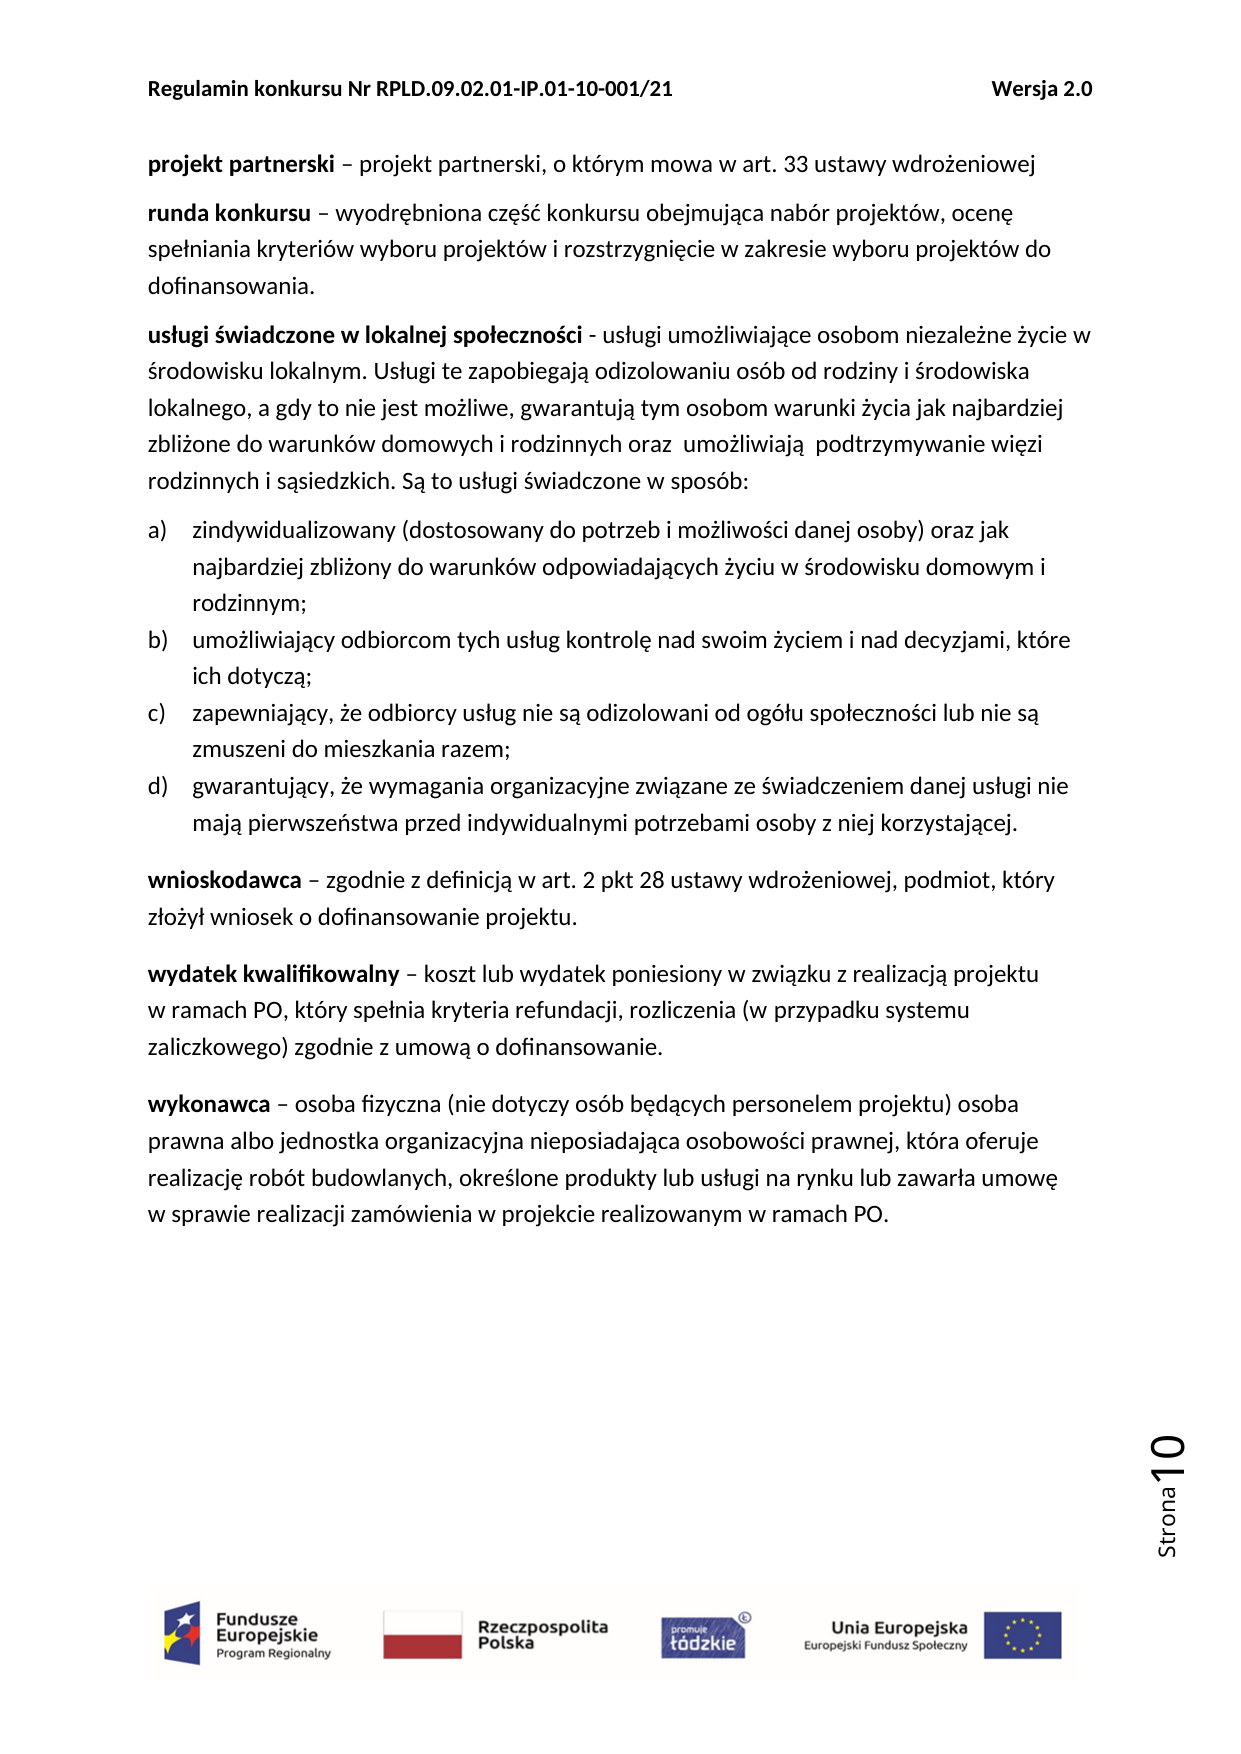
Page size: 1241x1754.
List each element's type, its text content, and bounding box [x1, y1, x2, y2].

text runda konkursu – wyodrębniona część konkursu obejmująca nabór projektów, ocenę spełniania kryteriów wyboru projektów i rozstrzygnięcie w zakresie wyboru projektów do dofinansowania. [148, 197, 1092, 300]
picture [147, 1585, 1079, 1681]
list zindywidualizowany (dostosowany do potrzeb i możliwości danej osoby) oraz jak najbardziej zbliżony do warunków odpowiadających życiu w środowisku domowym i rodzinnym; [148, 514, 1092, 618]
text wnioskodawca – zgodnie z definicją w art. 2 pkt 28 ustawy wdrożeniowej, podmiot, który złożył wniosek o dofinansowanie projektu. [148, 864, 1092, 931]
text projekt partnerski – projekt partnerski, o którym mowa w art. 33 ustawy wdrożeniowej [148, 148, 1092, 178]
list zapewniający, że odbiorcy usług nie są odizolowani od ogółu społeczności lub nie są zmuszeni do mieszkania razem; [148, 697, 1092, 764]
text wykonawca – osoba fizyczna (nie dotyczy osób będących personelem projektu) osoba prawna albo jednostka organizacyjna nieposiadająca osobowości prawnej, która oferuje realizację robót budowlanych, określone produkty lub usługi na rynku lub zawarła umowę w sprawie realizacji zamówienia w projekcie realizowanym w ramach PO. [148, 1089, 1092, 1229]
list gwarantujący, że wymagania organizacyjne związane ze świadczeniem danej usługi nie mają pierwszeństwa przed indywidualnymi potrzebami osoby z niej korzystającej. [148, 770, 1092, 837]
list umożliwiający odbiorcom tych usług kontrolę nad swoim życiem i nad decyzjami, które ich dotyczą; [148, 624, 1092, 691]
text usługi świadczone w lokalnej społeczności - usługi umożliwiające osobom niezależne życie w środowisku lokalnym. Usługi te zapobiegają odizolowaniu osób od rodziny i środowiska lokalnego, a gdy to nie jest możliwe, gwarantują tym osobom warunki życia jak najbardziej zbliżone do warunków domowych i rodzinnych oraz umożliwiają podtrzymywanie więzi rodzinnych i sąsiedzkich. Są to usługi świadczone w sposób: [148, 319, 1092, 496]
text wydatek kwalifikowalny – koszt lub wydatek poniesiony w związku z realizacją projektu w ramach PO, który spełnia kryteria refundacji, rozliczenia (w przypadku systemu zaliczkowego) zgodnie z umową o dofinansowanie. [148, 958, 1092, 1062]
